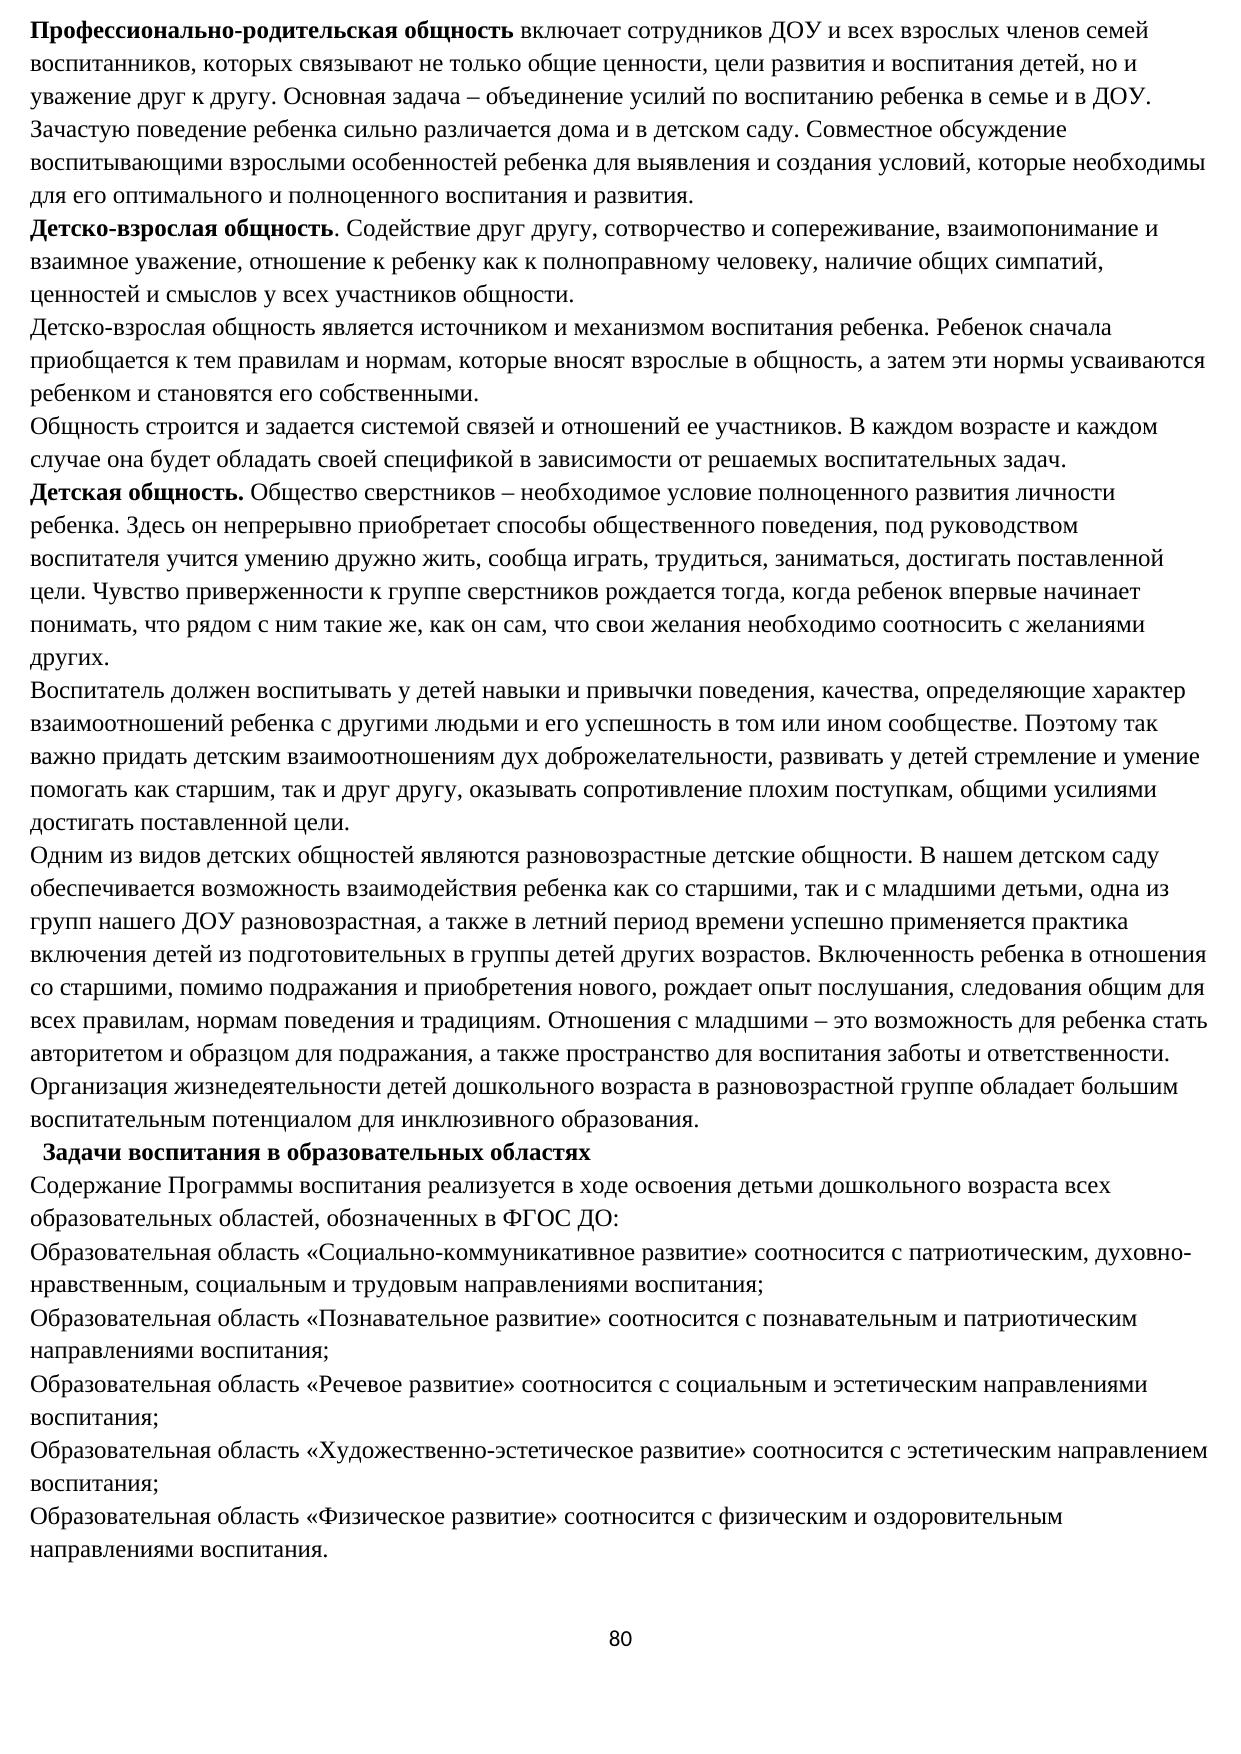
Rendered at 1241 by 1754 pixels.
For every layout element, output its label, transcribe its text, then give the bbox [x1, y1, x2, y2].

text Образовательная область «Познавательное развитие» соотносится с познавательным и патриотическим направлениями воспитания; [30, 1303, 1211, 1364]
text Детско-взрослая общность является источником и механизмом воспитания ребенка. Ребенок сначала приобщается к тем правилам и нормам, которые вносят взрослые в общность, а затем эти нормы усваиваются ребенком и становятся его собственными. [30, 312, 1211, 407]
text Общность строится и задается системой связей и отношений ее участников. В каждом возрасте и каждом случае она будет обладать своей спецификой в зависимости от решаемых воспитательных задач. [30, 411, 1211, 473]
text Профессионально-родительская общность включает сотрудников ДОУ и всех взрослых членов семей воспитанников, которых связывают не только общие ценности, цели развития и воспитания детей, но и уважение друг к другу. Основная задача – объединение усилий по воспитанию ребенка в семье и в ДОУ. Зачастую поведение ребенка сильно различается дома и в детском саду. Совместное обсуждение воспитывающими взрослыми особенностей ребенка для выявления и создания условий, которые необходимы для его оптимального и полноценного воспитания и развития. [30, 15, 1211, 209]
text Образовательная область «Речевое развитие» соотносится с социальным и эстетическим направлениями воспитания; [30, 1369, 1211, 1430]
text Задачи воспитания в образовательных областях [30, 1137, 1211, 1166]
text Воспитатель должен воспитывать у детей навыки и привычки поведения, качества, определяющие характер взаимоотношений ребенка с другими людьми и его успешность в том или ином сообществе. Поэтому так важно придать детским взаимоотношениям дух доброжелательности, развивать у детей стремление и умение помогать как старшим, так и друг другу, оказывать сопротивление плохим поступкам, общими усилиями достигать поставленной цели. [30, 675, 1211, 836]
text Детско-взрослая общность. Содействие друг другу, сотворчество и сопереживание, взаимопонимание и взаимное уважение, отношение к ребенку как к полноправному человеку, наличие общих симпатий, ценностей и смыслов у всех участников общности. [30, 213, 1211, 308]
text Образовательная область «Социально-коммуникативное развитие» соотносится с патриотическим, духовно-нравственным, социальным и трудовым направлениями воспитания; [30, 1237, 1211, 1298]
text Организация жизнедеятельности детей дошкольного возраста в разновозрастной группе обладает большим воспитательным потенциалом для инклюзивного образования. [30, 1071, 1211, 1133]
text Детская общность. Общество сверстников – необходимое условие полноценного развития личности ребенка. Здесь он непрерывно приобретает способы общественного поведения, под руководством воспитателя учится умению дружно жить, сообща играть, трудиться, заниматься, достигать поставленной цели. Чувство приверженности к группе сверстников рождается тогда, когда ребенок впервые начинает понимать, что рядом с ним такие же, как он сам, что свои желания необходимо соотносить с желаниями других. [30, 477, 1211, 671]
text Образовательная область «Художественно-эстетическое развитие» соотносится с эстетическим направлением воспитания; [30, 1435, 1211, 1496]
text Содержание Программы воспитания реализуется в ходе освоения детьми дошкольного возраста всех образовательных областей, обозначенных в ФГОС ДО: [30, 1171, 1211, 1232]
text Образовательная область «Физическое развитие» соотносится с физическим и оздоровительным направлениями воспитания. [29, 1501, 1211, 1562]
text Одним из видов детских общностей являются разновозрастные детские общности. В нашем детском саду обеспечивается возможность взаимодействия ребенка как со старшими, так и с младшими детьми, одна из групп нашего ДОУ разновозрастная, а также в летний период времени успешно применяется практика включения детей из подготовительных в группы детей других возрастов. Включенность ребенка в отношения со старшими, помимо подражания и приобретения нового, рождает опыт послушания, следования общим для всех правилам, нормам поведения и традициям. Отношения с младшими – это возможность для ребенка стать авторитетом и образцом для подражания, а также пространство для воспитания заботы и ответственности. [30, 840, 1211, 1067]
